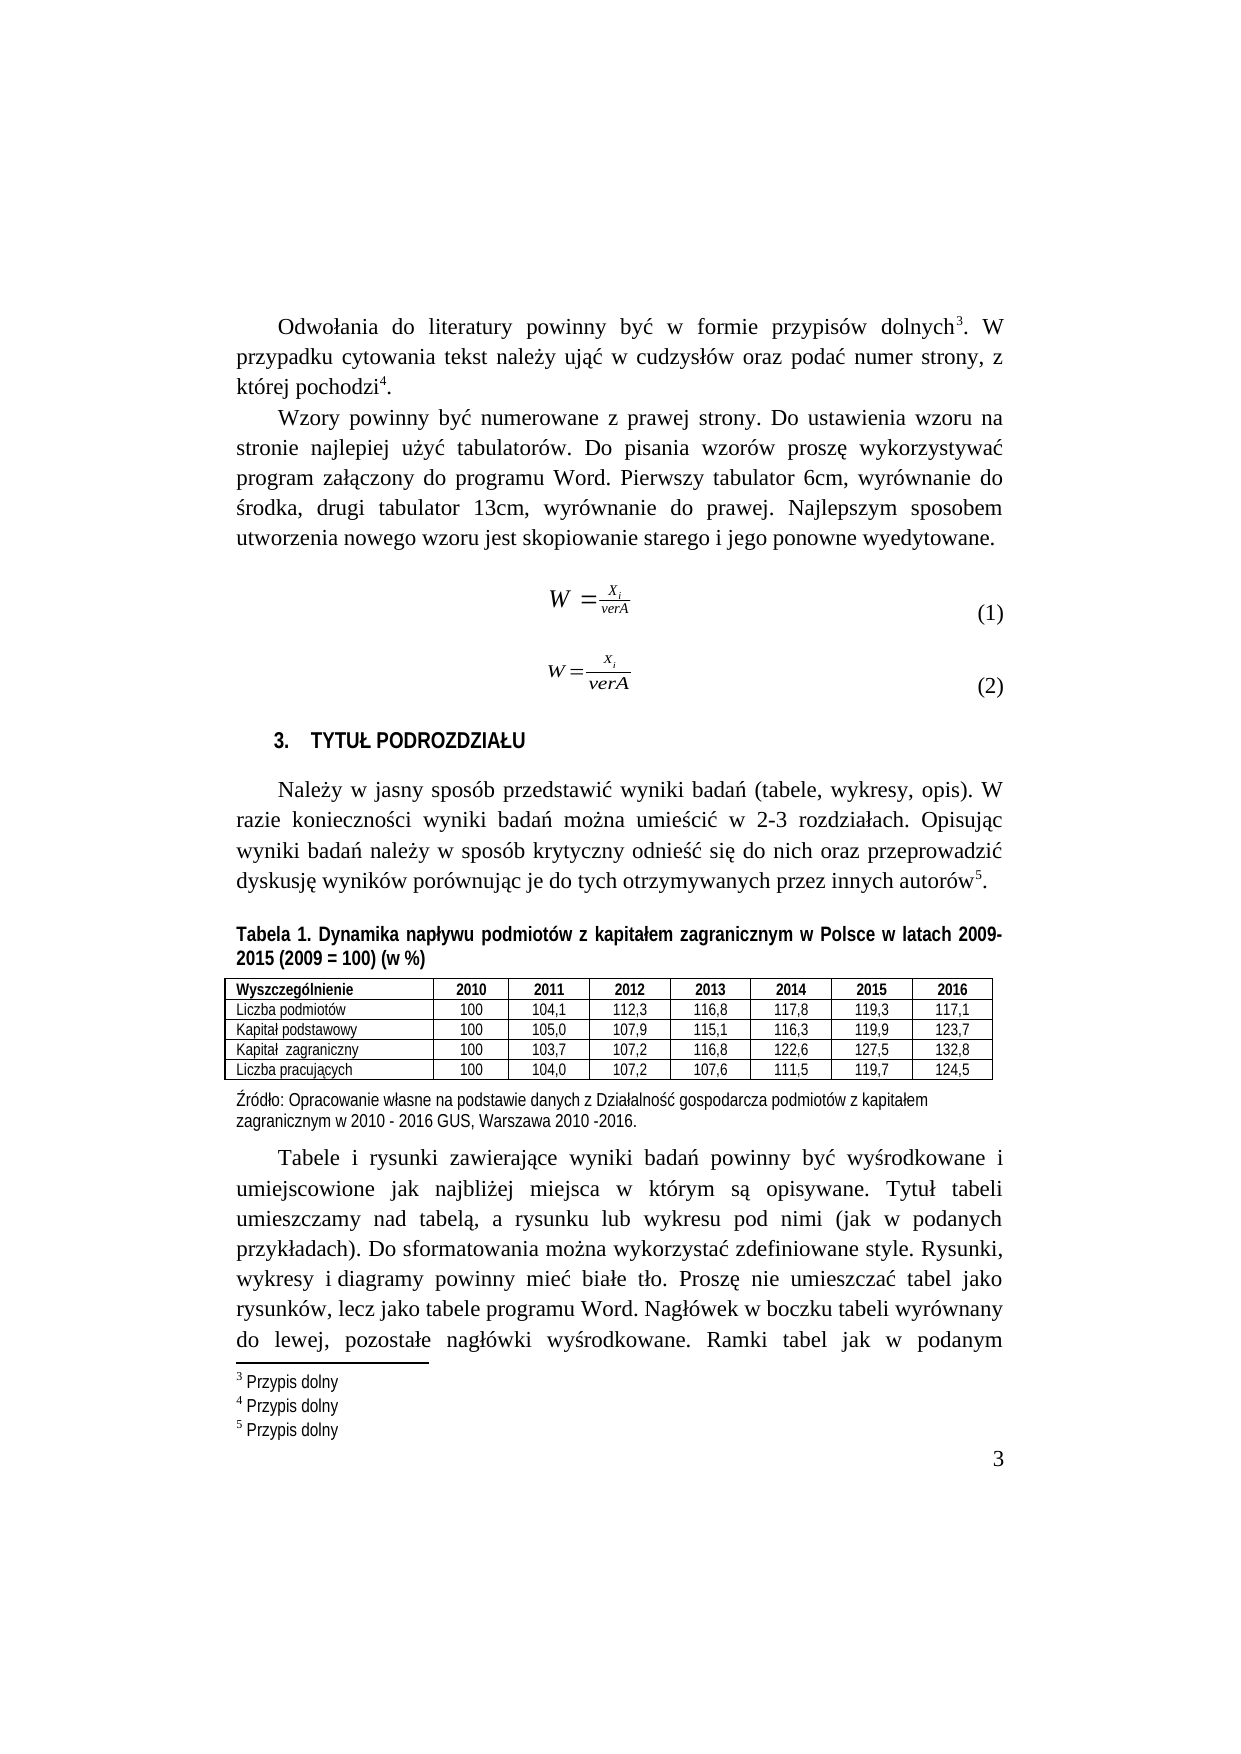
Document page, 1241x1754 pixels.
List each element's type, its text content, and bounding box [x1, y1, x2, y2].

text Odwołania do literatury powinny być w formie przypisów dolnych. W przypadku cytowania tekst należy ująć w cudzysłów oraz podać numer strony, z której pochodzi. [236, 313, 1004, 400]
table_cell 104,0 [509, 1060, 589, 1079]
table_header 2014 [751, 979, 831, 998]
table_cell 115,1 [671, 1020, 750, 1039]
table_cell 104,1 [509, 1000, 589, 1019]
table_cell Kapitał podstawowy [226, 1020, 433, 1039]
table_cell 122,6 [751, 1040, 831, 1059]
table_cell 100 [434, 1040, 508, 1059]
table_cell Kapitał zagraniczny [226, 1040, 433, 1059]
table_cell 107,2 [590, 1040, 670, 1059]
table_header 2011 [509, 979, 589, 998]
table_cell Liczba podmiotów [226, 1000, 433, 1019]
table_cell 117,1 [913, 1000, 992, 1019]
table_cell 132,8 [913, 1040, 992, 1059]
table_cell 124,5 [913, 1060, 992, 1079]
table_cell 107,9 [590, 1020, 670, 1039]
table_cell Liczba pracujących [226, 1060, 433, 1079]
table_cell 100 [434, 1020, 508, 1039]
table_header Wyszczególnienie [226, 979, 433, 998]
table_cell 100 [434, 1060, 508, 1079]
table_cell 107,2 [590, 1060, 670, 1079]
table_cell 119,7 [832, 1060, 912, 1079]
table_cell 105,0 [509, 1020, 589, 1039]
table_cell 116,3 [751, 1020, 831, 1039]
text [236, 1144, 1004, 1352]
table_cell 111,5 [751, 1060, 831, 1079]
text Wzory powinny być numerowane z prawej strony. Do ustawienia wzoru na stronie najlepiej użyć tabulatorów. Do pisania wzorów proszę wykorzystywać program załączony do programu Word. Pierwszy tabulator 6cm, wyrównanie do środka, drugi tabulator 13cm, wyrównanie do prawej. Najlepszym sposobem utworzenia nowego wzoru jest skopiowanie starego i jego ponowne wyedytowane. [236, 404, 1004, 551]
table_header 2012 [590, 979, 670, 998]
text Należy w jasny sposób przedstawić wyniki badań (tabele, wykresy, opis). W razie konieczności wyniki badań można umieścić w 2-3 rozdziałach. Opisując wyniki badań należy w sposób krytyczny odnieść się do nich oraz przeprowadzić dyskusję wyników porównując je do tych otrzymywanych przez innych autorów. [236, 776, 1004, 893]
table_cell 116,8 [671, 1000, 750, 1019]
table_cell 112,3 [590, 1000, 670, 1019]
table_cell 107,6 [671, 1060, 750, 1079]
table_cell 127,5 [832, 1040, 912, 1059]
table_cell 100 [434, 1000, 508, 1019]
table_cell 119,9 [832, 1020, 912, 1039]
table_cell 116,8 [671, 1040, 750, 1059]
table_cell 103,7 [509, 1040, 589, 1059]
text Tabela 1. Dynamika napływu podmiotów z kapitałem zagranicznym w Polsce w latach 2009-2015 (2009 = 100) (w %) [236, 922, 1004, 970]
table_cell 117,8 [751, 1000, 831, 1019]
table_header 2010 [434, 979, 508, 998]
table_cell 123,7 [913, 1020, 992, 1039]
table_header 2013 [671, 979, 750, 998]
table_header 2015 [832, 979, 912, 998]
text (2) [236, 654, 1004, 698]
table_cell 119,3 [832, 1000, 912, 1019]
table_header 2016 [913, 979, 992, 998]
text Źródło: Opracowanie własne na podstawie danych z Działalność gospodarcza podmiotów z kapitałem zagranicznym w 2010 - 2016 GUS, Warszawa 2010 -2016. [236, 1089, 1004, 1132]
text (1) [236, 580, 1004, 625]
list TYTUŁ PODROZDZIAŁU [273, 727, 1004, 753]
